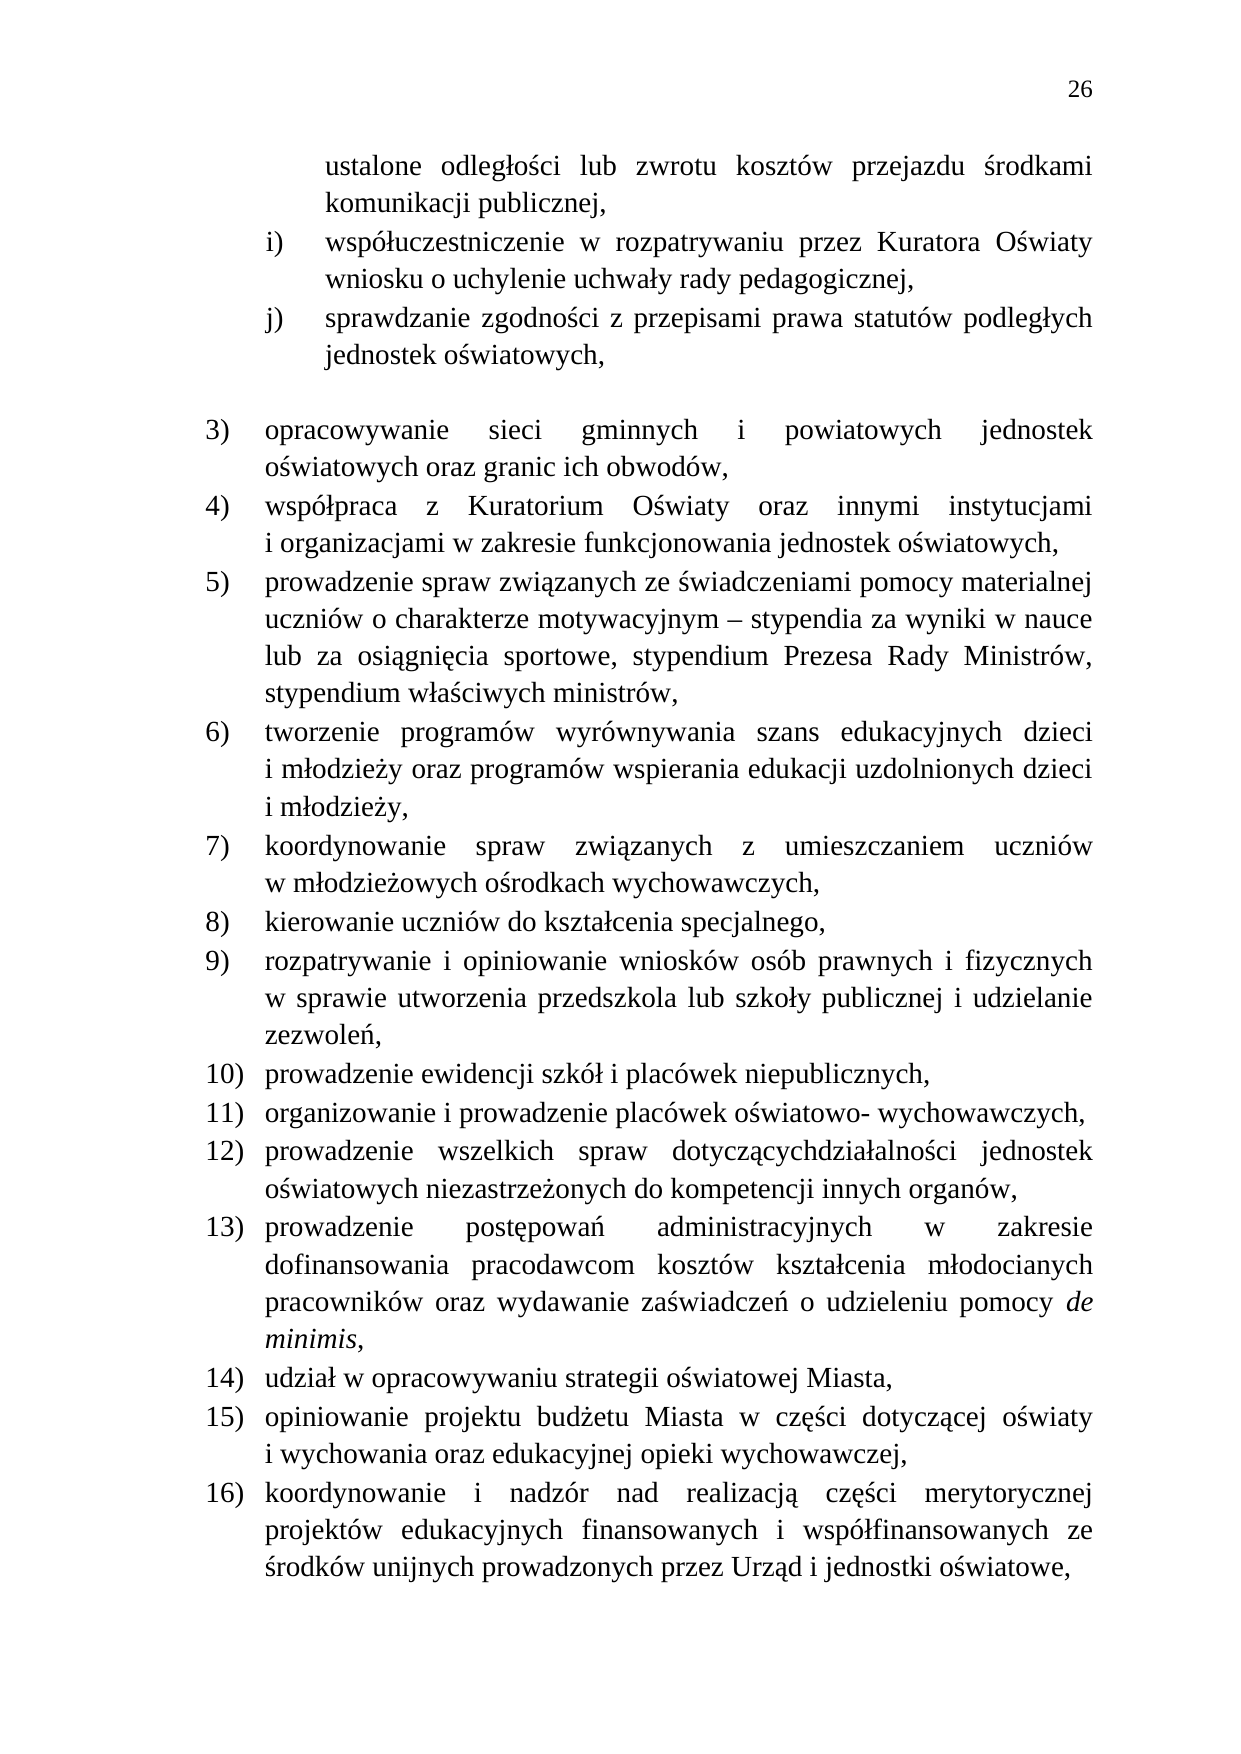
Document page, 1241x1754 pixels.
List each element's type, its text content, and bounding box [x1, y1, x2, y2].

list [266, 148, 1093, 218]
list koordynowanie spraw związanych z umieszczaniem uczniów w młodzieżowych ośrodkach wychowawczych, [205, 828, 1093, 898]
list sprawdzanie zgodności z przepisami prawa statutów podległych jednostek oświatowych, [266, 300, 1093, 371]
list udział w opracowywaniu strategii oświatowej Miasta, [205, 1360, 1093, 1393]
list współpraca z Kuratorium Oświaty oraz innymi instytucjami i organizacjami w zakresie funkcjonowania jednostek oświatowych, [205, 488, 1093, 559]
list organizowanie i prowadzenie placówek oświatowo- wychowawczych, [205, 1095, 1093, 1128]
list prowadzenie spraw związanych ze świadczeniami pomocy materialnej uczniów o charakterze motywacyjnym – stypendia za wyniki w nauce lub za osiągnięcia sportowe, stypendium Prezesa Rady Ministrów, stypendium właściwych ministrów, [205, 564, 1093, 709]
list tworzenie programów wyrównywania szans edukacyjnych dzieci i młodzieży oraz programów wspierania edukacji uzdolnionych dzieci i młodzieży, [205, 714, 1093, 822]
list opiniowanie projektu budżetu Miasta w części dotyczącej oświaty i wychowania oraz edukacyjnej opieki wychowawczej, [205, 1399, 1093, 1469]
list współuczestniczenie w rozpatrywaniu przez Kuratora Oświaty wniosku o uchylenie uchwały rady pedagogicznej, [266, 224, 1093, 294]
list prowadzenie wszelkich spraw dotyczącychdziałalności jednostek oświatowych niezastrzeżonych do kompetencji innych organów, [205, 1133, 1093, 1204]
list opracowywanie sieci gminnych i powiatowych jednostek oświatowych oraz granic ich obwodów, [205, 412, 1093, 483]
list rozpatrywanie i opiniowanie wniosków osób prawnych i fizycznych w sprawie utworzenia przedszkola lub szkoły publicznej i udzielanie zezwoleń, [205, 943, 1093, 1051]
list koordynowanie i nadzór nad realizacją części merytorycznej projektów edukacyjnych finansowanych i współfinansowanych ze środków unijnych prowadzonych przez Urząd i jednostki oświatowe, [205, 1475, 1093, 1583]
list prowadzenie postępowań administracyjnych w zakresie dofinansowania pracodawcom kosztów kształcenia młodocianych pracowników oraz wydawanie zaświadczeń o udzieleniu pomocy de minimis, [205, 1209, 1093, 1355]
list prowadzenie ewidencji szkół i placówek niepublicznych, [205, 1056, 1093, 1089]
list kierowanie uczniów do kształcenia specjalnego, [205, 904, 1093, 937]
